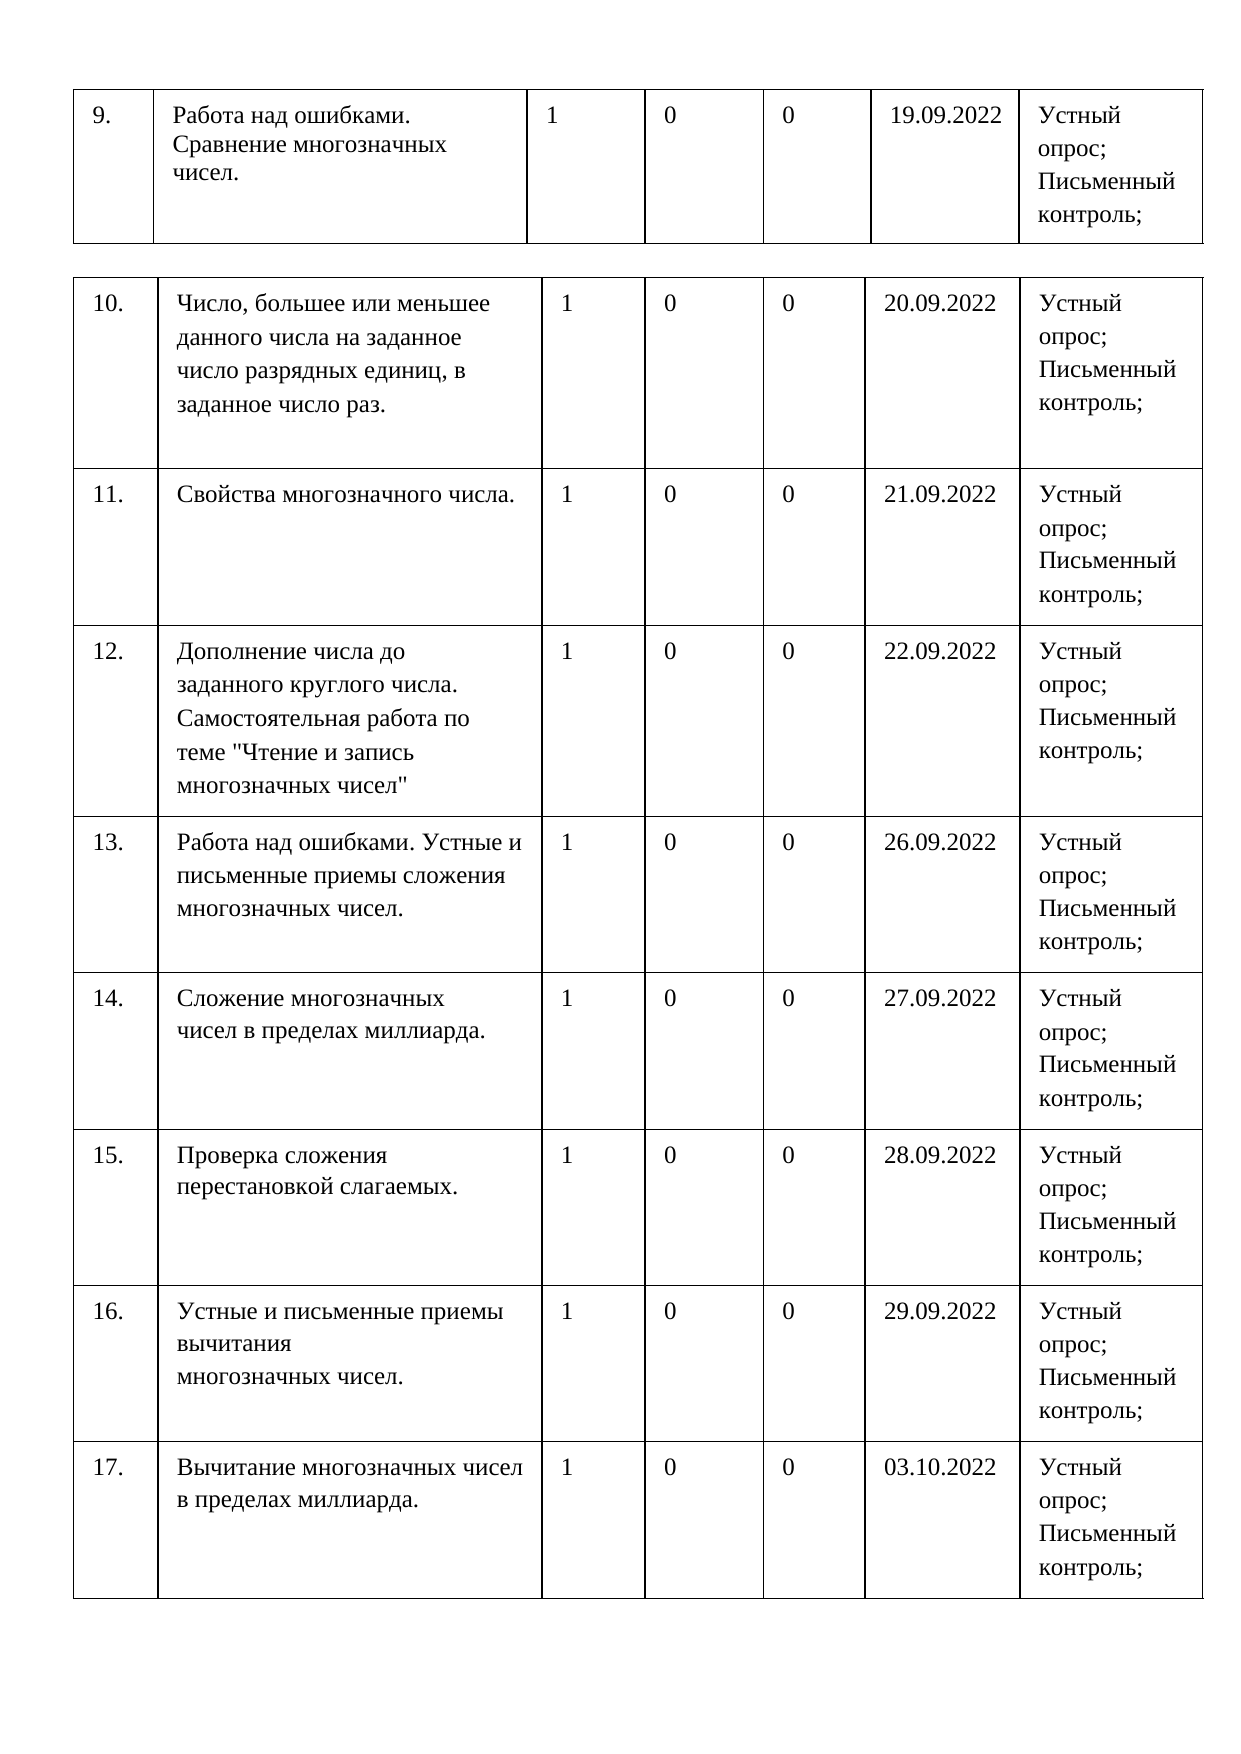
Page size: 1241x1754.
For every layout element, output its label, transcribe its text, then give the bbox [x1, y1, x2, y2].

table_cell 0 [764, 90, 870, 243]
table_cell 0 [646, 973, 763, 1128]
table_cell Устный опрос; Письменный контроль; [1021, 1130, 1202, 1285]
table_cell 29.09.2022 [866, 1286, 1019, 1441]
table_cell 0 [646, 90, 763, 243]
table_cell Работа над ошибками. Сравнение многозначных чисел. [154, 90, 526, 243]
table_cell 0 [764, 1286, 864, 1441]
table_cell 16. [74, 1286, 157, 1441]
table_header Устный опрос; Письменный контроль; [1021, 278, 1202, 468]
table_cell Устный опрос; Письменный контроль; [1020, 90, 1202, 243]
table_cell 0 [764, 469, 864, 624]
table_cell Устный опрос; Письменный контроль; [1021, 1286, 1202, 1441]
table_cell 1 [543, 1130, 644, 1285]
table_cell Проверка сложения перестановкой слагаемых. [159, 1130, 541, 1285]
table_cell 11. [74, 469, 157, 624]
table_cell Устный опрос; Письменный контроль; [1021, 626, 1202, 816]
table_cell Дополнение числа до заданного круглого числа. Самостоятельная работа по теме "Чтение и запись многозначных чисел" [159, 626, 541, 816]
table_cell 0 [764, 626, 864, 816]
table_cell 27.09.2022 [866, 973, 1019, 1128]
table_cell Свойства многозначного числа. [159, 469, 541, 624]
table_cell 0 [764, 1442, 864, 1597]
table_cell Устные и письменные приемы вычитания многозначных чисел. [159, 1286, 541, 1441]
table_cell 0 [764, 973, 864, 1128]
table_cell 19.09.2022 [872, 90, 1018, 243]
table_cell Сложение многозначных чисел в пределах миллиарда. [159, 973, 541, 1128]
table_cell 15. [74, 1130, 157, 1285]
table_cell 1 [543, 1286, 644, 1441]
table_cell 0 [646, 1130, 763, 1285]
table_header 0 [646, 278, 763, 468]
table_cell Устный опрос; Письменный контроль; [1021, 469, 1202, 624]
table_cell 0 [764, 1130, 864, 1285]
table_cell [1021, 1442, 1202, 1597]
table_cell 0 [646, 1442, 763, 1597]
table_cell 03.10.2022 [866, 1442, 1019, 1597]
table_cell 1 [543, 469, 644, 624]
table_cell 28.09.2022 [866, 1130, 1019, 1285]
table_cell 1 [543, 1442, 644, 1597]
table_cell 1 [543, 973, 644, 1128]
table_cell 0 [646, 1286, 763, 1441]
table_cell 26.09.2022 [866, 817, 1019, 972]
table_header 0 [764, 278, 864, 468]
table_cell 0 [646, 817, 763, 972]
table_header 10. [74, 278, 157, 468]
table_header 1 [543, 278, 644, 468]
table_cell Устный опрос; Письменный контроль; [1021, 973, 1202, 1128]
table_cell 1 [543, 626, 644, 816]
table_cell 1 [528, 90, 644, 243]
table_cell 0 [646, 469, 763, 624]
table_cell 0 [764, 817, 864, 972]
table_cell 12. [74, 626, 157, 816]
table_cell Работа над ошибками. Устные и письменные приемы сложения многозначных чисел. [159, 817, 541, 972]
table_cell 14. [74, 973, 157, 1128]
table_header Число, большее или меньшее данного числа на заданное число разрядных единиц, в заданное число раз. [159, 278, 541, 468]
table_cell Вычитание многозначных чисел в пределах миллиарда. [159, 1442, 541, 1597]
table_cell 0 [646, 626, 763, 816]
table_cell 1 [543, 817, 644, 972]
table_cell Устный опрос; Письменный контроль; [1021, 817, 1202, 972]
table_cell 22.09.2022 [866, 626, 1019, 816]
table_cell 21.09.2022 [866, 469, 1019, 624]
table_header 20.09.2022 [866, 278, 1019, 468]
table_cell 13. [74, 817, 157, 972]
table_cell 9. [74, 90, 153, 243]
table_cell 17. [74, 1442, 157, 1597]
